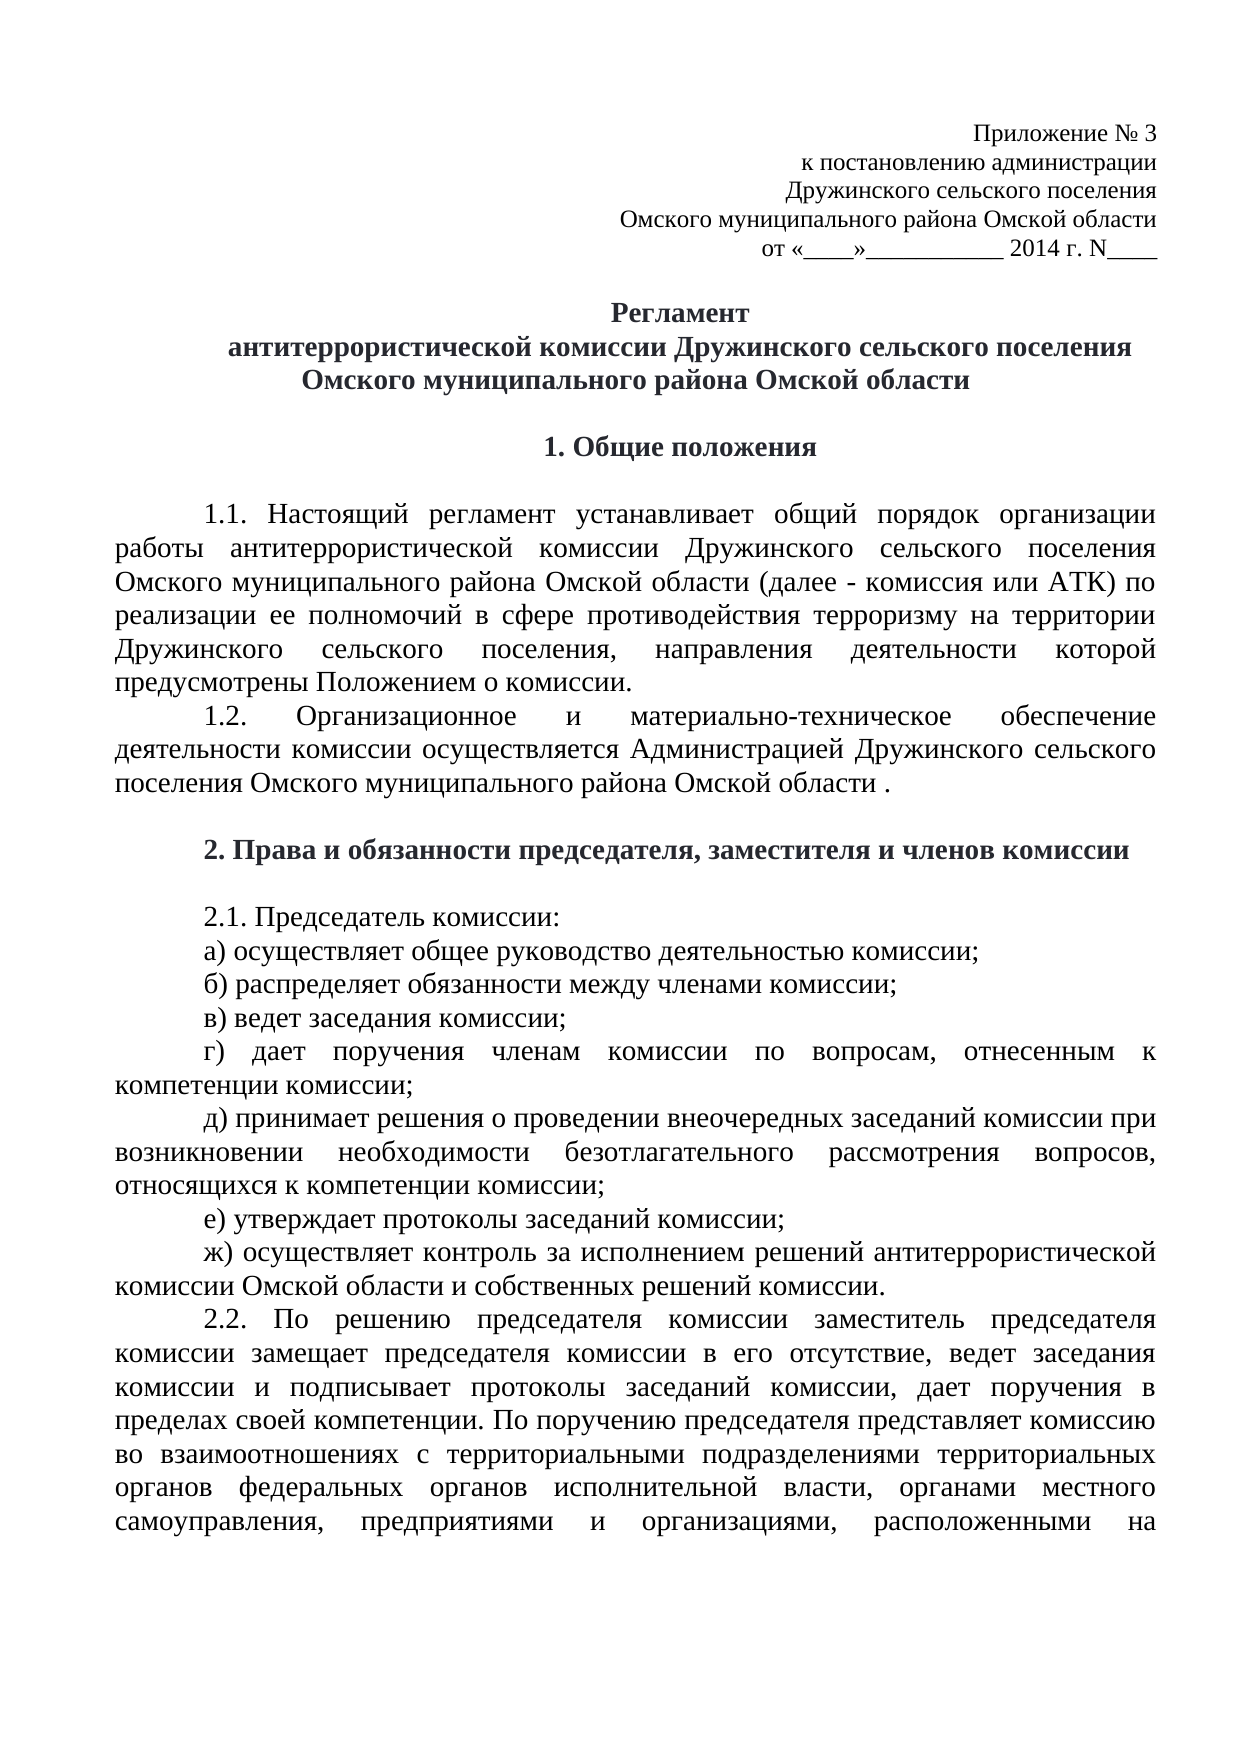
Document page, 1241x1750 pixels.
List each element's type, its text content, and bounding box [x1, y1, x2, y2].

subtitle 2. Права и обязанности председателя, заместителя и членов комиссии [114, 832, 1157, 866]
text а) осуществляет общее руководство деятельностью комиссии; [114, 933, 1157, 966]
text д) принимает решения о проведении внеочередных заседаний комиссии при возникновении необходимости безотлагательного рассмотрения вопросов, относящихся к компетенции комиссии; [114, 1100, 1157, 1201]
text Дружинского сельского поселения [114, 176, 1157, 204]
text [114, 1302, 1157, 1536]
subtitle антитеррористической комиссии Дружинского сельского поселения Омского муниципального района Омской области [114, 329, 1157, 396]
text ж) осуществляет контроль за исполнением решений антитеррористической комиссии Омской области и собственных решений комиссии. [114, 1234, 1157, 1302]
subtitle Регламент [114, 295, 1157, 329]
text от «____»___________ 2014 г. N____ [114, 233, 1157, 262]
text 2.1. Председатель комиссии: [114, 899, 1157, 933]
text г) дает поручения членам комиссии по вопросам, отнесенным к компетенции комиссии; [114, 1033, 1157, 1100]
text б) распределяет обязанности между членами комиссии; [114, 966, 1157, 1000]
text е) утверждает протоколы заседаний комиссии; [114, 1201, 1157, 1234]
subtitle 1. Общие положения [114, 429, 1157, 463]
text 1.2. Организационное и материально-техническое обеспечение деятельности комиссии осуществляется Администрацией Дружинского сельского поселения Омского муниципального района Омской области . [114, 698, 1157, 798]
text в) ведет заседания комиссии; [114, 1000, 1157, 1033]
text к постановлению администрации [114, 147, 1157, 176]
text Омского муниципального района Омской области [114, 204, 1157, 233]
text Приложение № 3 [114, 118, 1157, 147]
text 1.1. Настоящий регламент устанавливает общий порядок организации работы антитеррористической комиссии Дружинского сельского поселения Омского муниципального района Омской области (далее - комиссия или АТК) по реализации ее полномочий в сфере противодействия терроризму на территории Дружинского сельского поселения, направления деятельности которой предусмотрены Положением о комиссии. [114, 497, 1157, 698]
